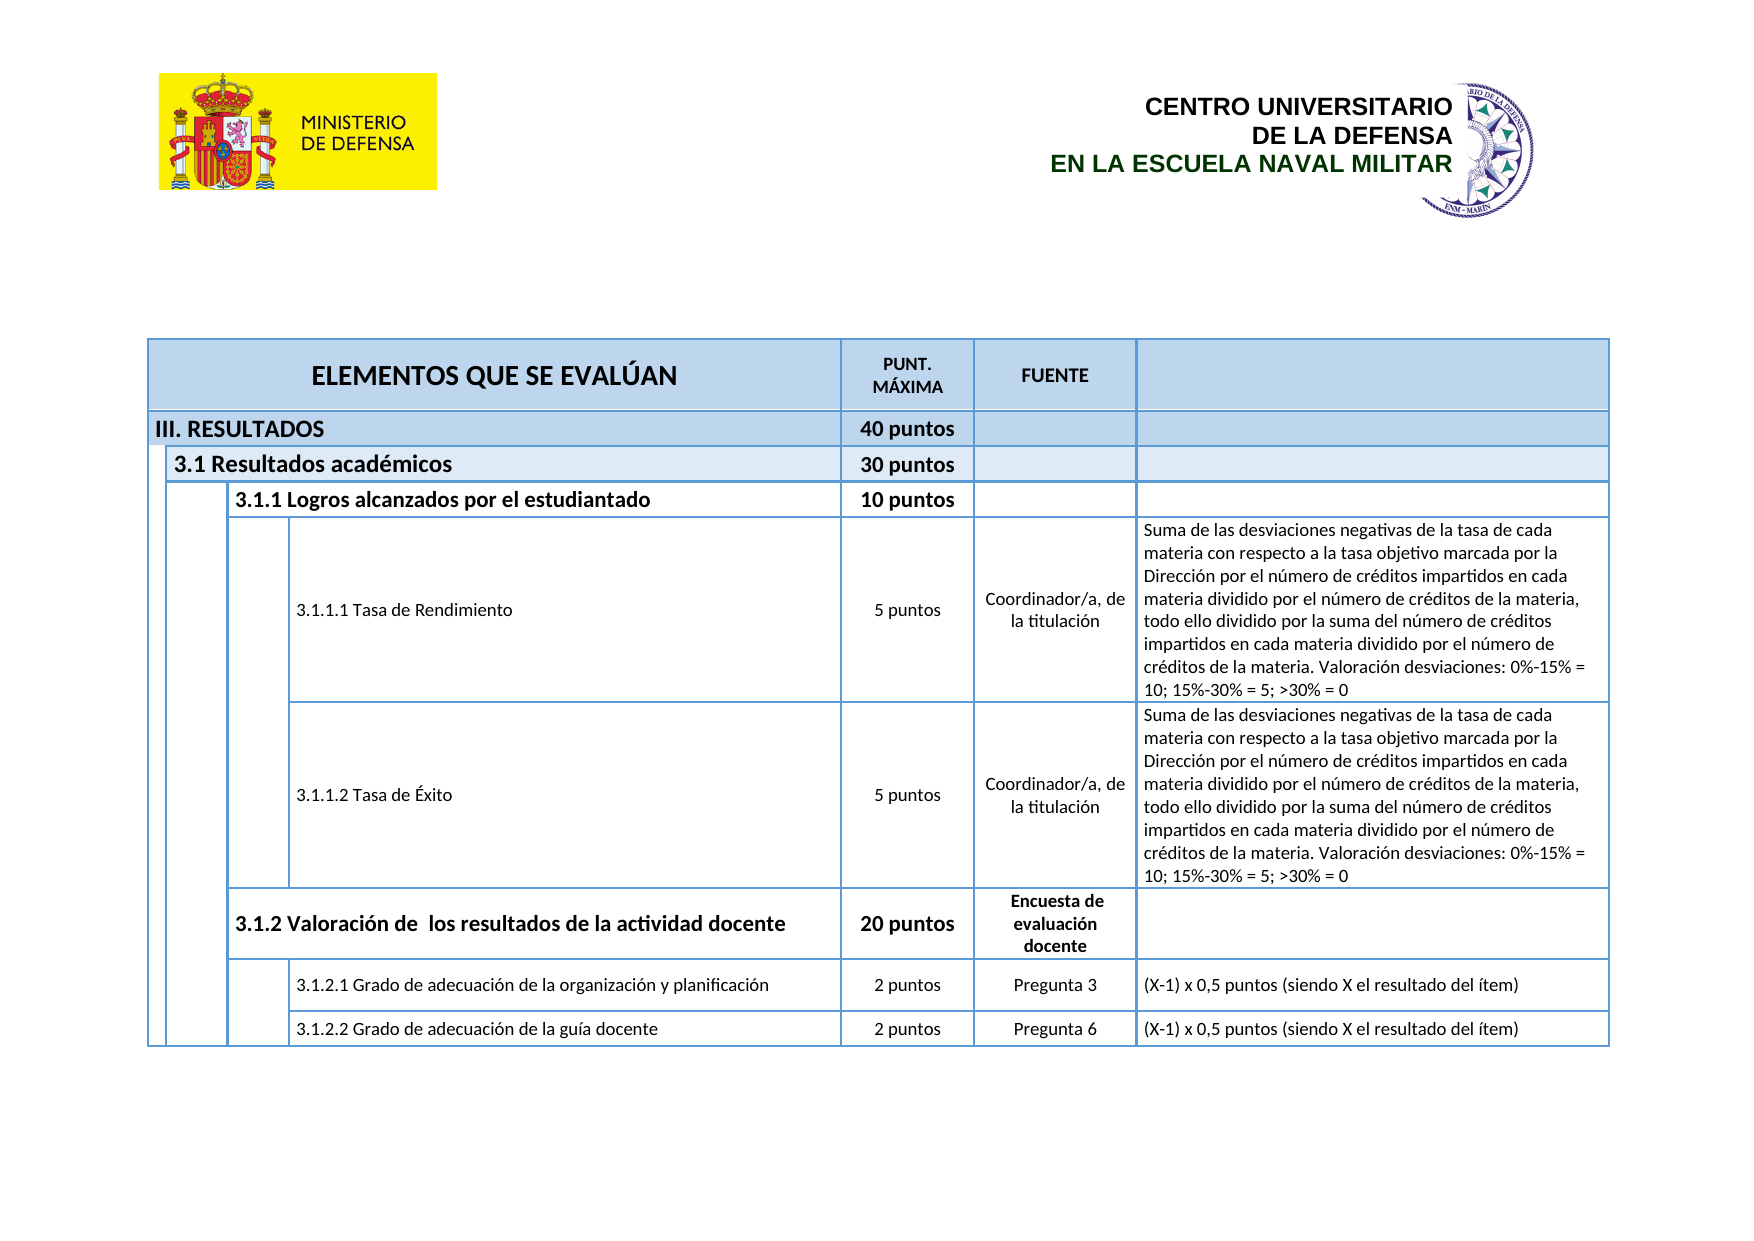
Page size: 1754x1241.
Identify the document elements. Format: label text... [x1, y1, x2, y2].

table_cell 40 puntos [842, 412, 973, 445]
table_cell [229, 960, 288, 1045]
table_header FUENTE [975, 340, 1135, 409]
table_cell Coordinador/a, de la titulación [975, 703, 1135, 887]
table_cell 5 puntos [842, 703, 973, 887]
table_cell III. RESULTADOS [149, 412, 840, 445]
table_cell Pregunta 3 [975, 960, 1135, 1009]
table_cell [1138, 889, 1608, 957]
picture [1402, 73, 1534, 229]
table_header ELEMENTOS QUE SE EVALÚAN [149, 340, 840, 409]
table_cell 3.1.2.1 Grado de adecuación de la organización y planificación [290, 960, 840, 1009]
table_cell 30 puntos [842, 447, 973, 480]
table_cell 5 puntos [842, 518, 973, 701]
table_cell 3.1.1.2 Tasa de Éxito [290, 703, 840, 887]
picture [158, 73, 437, 190]
table_cell [975, 447, 1135, 480]
table_cell Suma de las desviaciones negativas de la tasa de cada materia con respecto a la tasa objetivo marcada por la Dirección por el número de créditos impartidos en cada materia dividido por el número de créditos de la materia, todo ello dividido por la suma del número de créditos impartidos en cada materia dividido por el número de créditos de la materia. Valoración desviaciones: 0%-15% = 10; 15%-30% = 5; >30% = 0 [1138, 703, 1608, 887]
table_cell Pregunta 6 [975, 1012, 1135, 1045]
table_cell 2 puntos [842, 960, 973, 1009]
table_cell [1138, 447, 1608, 480]
table_cell [167, 483, 226, 1045]
table_cell Encuesta de evaluación docente [975, 889, 1135, 957]
table_cell 3.1.1.1 Tasa de Rendimiento [290, 518, 840, 701]
table_cell 3.1.2 Valoración de los resultados de la actividad docente [229, 889, 840, 957]
table_cell [975, 412, 1135, 445]
table_cell 3.1.1 Logros alcanzados por el estudiantado [229, 483, 840, 516]
table_cell [975, 483, 1135, 516]
table_cell 3.1.2.2 Grado de adecuación de la guía docente [290, 1012, 840, 1045]
table_cell [1138, 412, 1608, 445]
table_cell 20 puntos [842, 889, 973, 957]
table_cell [1138, 483, 1608, 516]
table_cell [149, 445, 165, 1045]
table_header [1138, 340, 1608, 409]
table_cell Suma de las desviaciones negativas de la tasa de cada materia con respecto a la tasa objetivo marcada por la Dirección por el número de créditos impartidos en cada materia dividido por el número de créditos de la materia, todo ello dividido por la suma del número de créditos impartidos en cada materia dividido por el número de créditos de la materia. Valoración desviaciones: 0%-15% = 10; 15%-30% = 5; >30% = 0 [1138, 518, 1608, 701]
table_cell Coordinador/a, de la titulación [975, 518, 1135, 701]
table_cell (X-1) x 0,5 puntos (siendo X el resultado del ítem) [1138, 960, 1608, 1009]
table_header PUNT. MÁXIMA [842, 340, 973, 409]
table_cell 2 puntos [842, 1012, 973, 1045]
table_cell 10 puntos [842, 483, 973, 516]
table_cell [229, 518, 288, 887]
table_cell 3.1 Resultados académicos [167, 447, 840, 480]
table_cell (X-1) x 0,5 puntos (siendo X el resultado del ítem) [1138, 1012, 1608, 1045]
